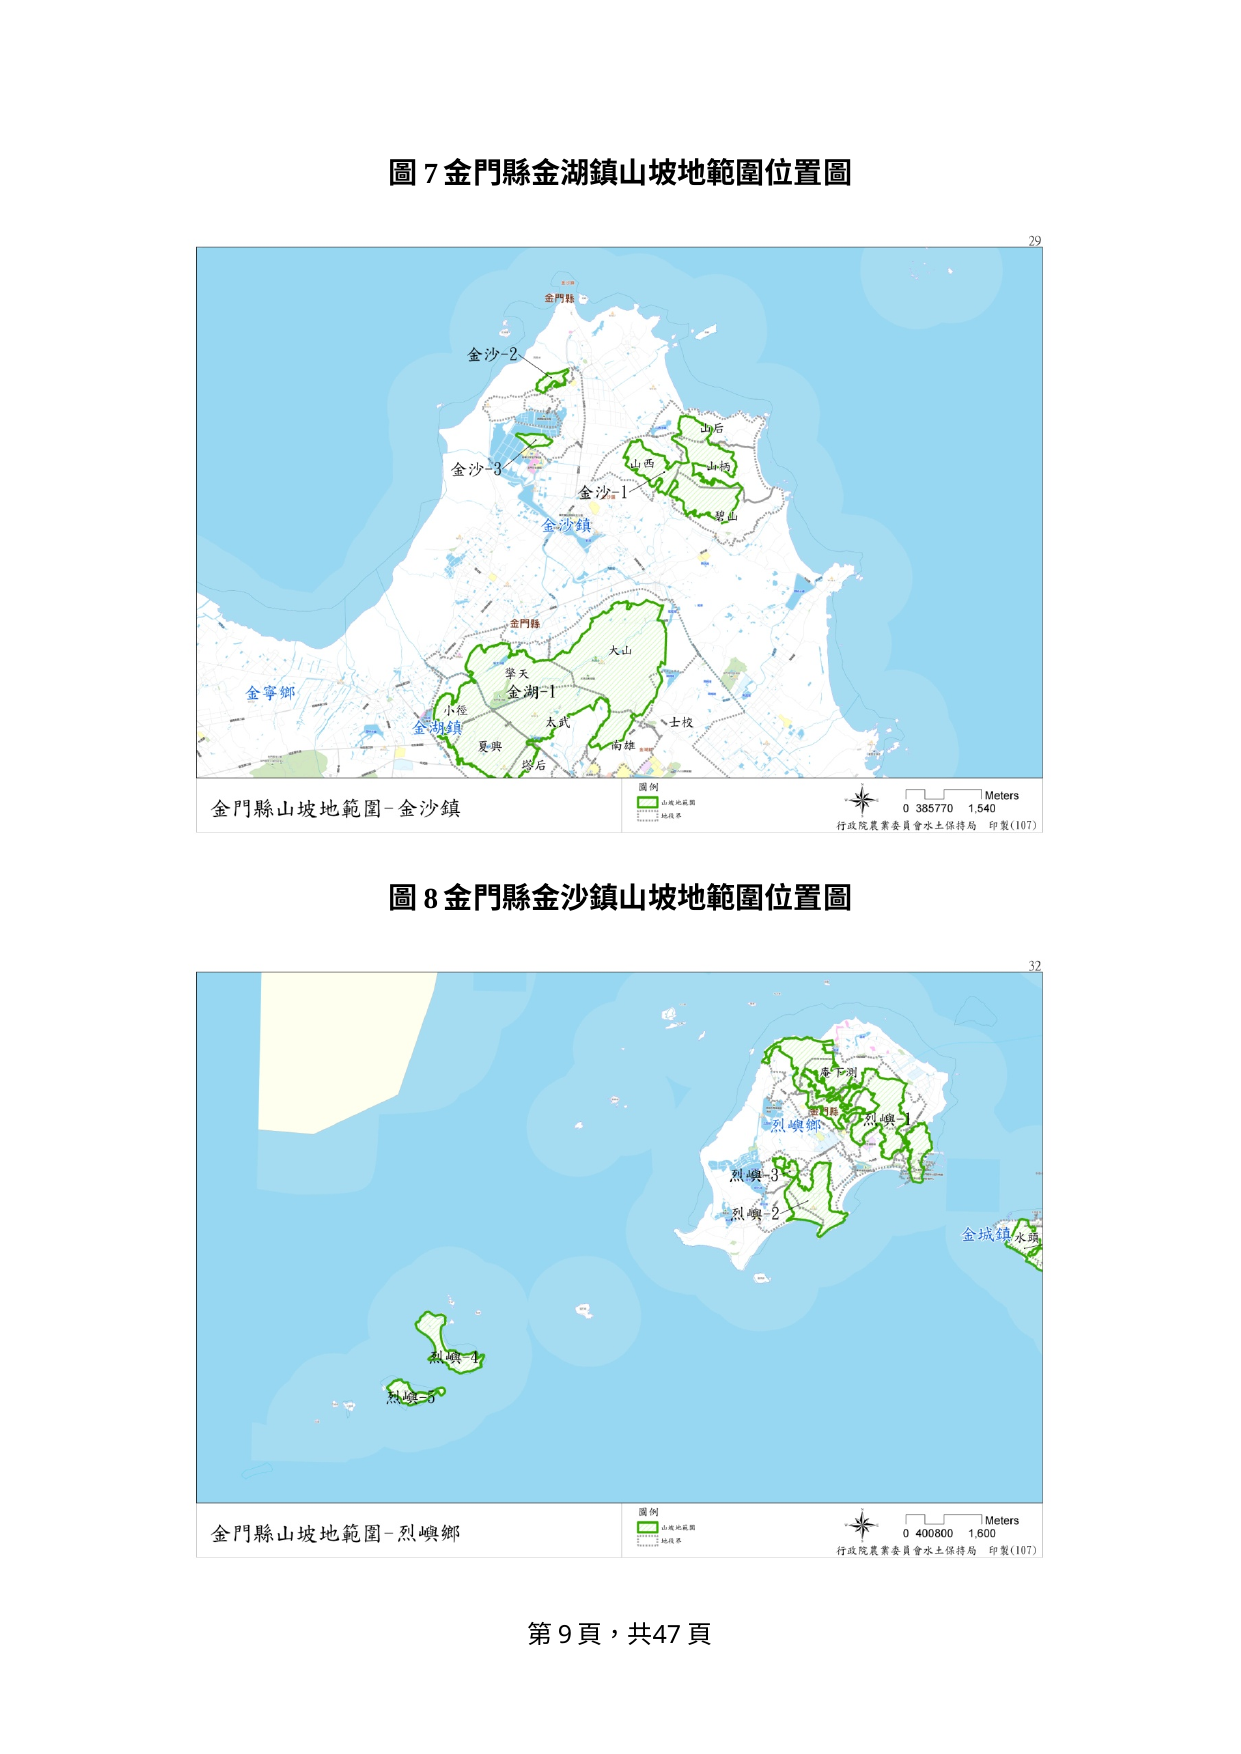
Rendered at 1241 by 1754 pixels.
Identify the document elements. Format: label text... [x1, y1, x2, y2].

picture [187, 953, 1053, 1564]
picture [187, 228, 1053, 839]
text 圖8金門縣金沙鎮山坡地範圍位置圖 [187, 859, 1053, 934]
text 圖7金門縣金湖鎮山坡地範圍位置圖 [187, 134, 1053, 209]
